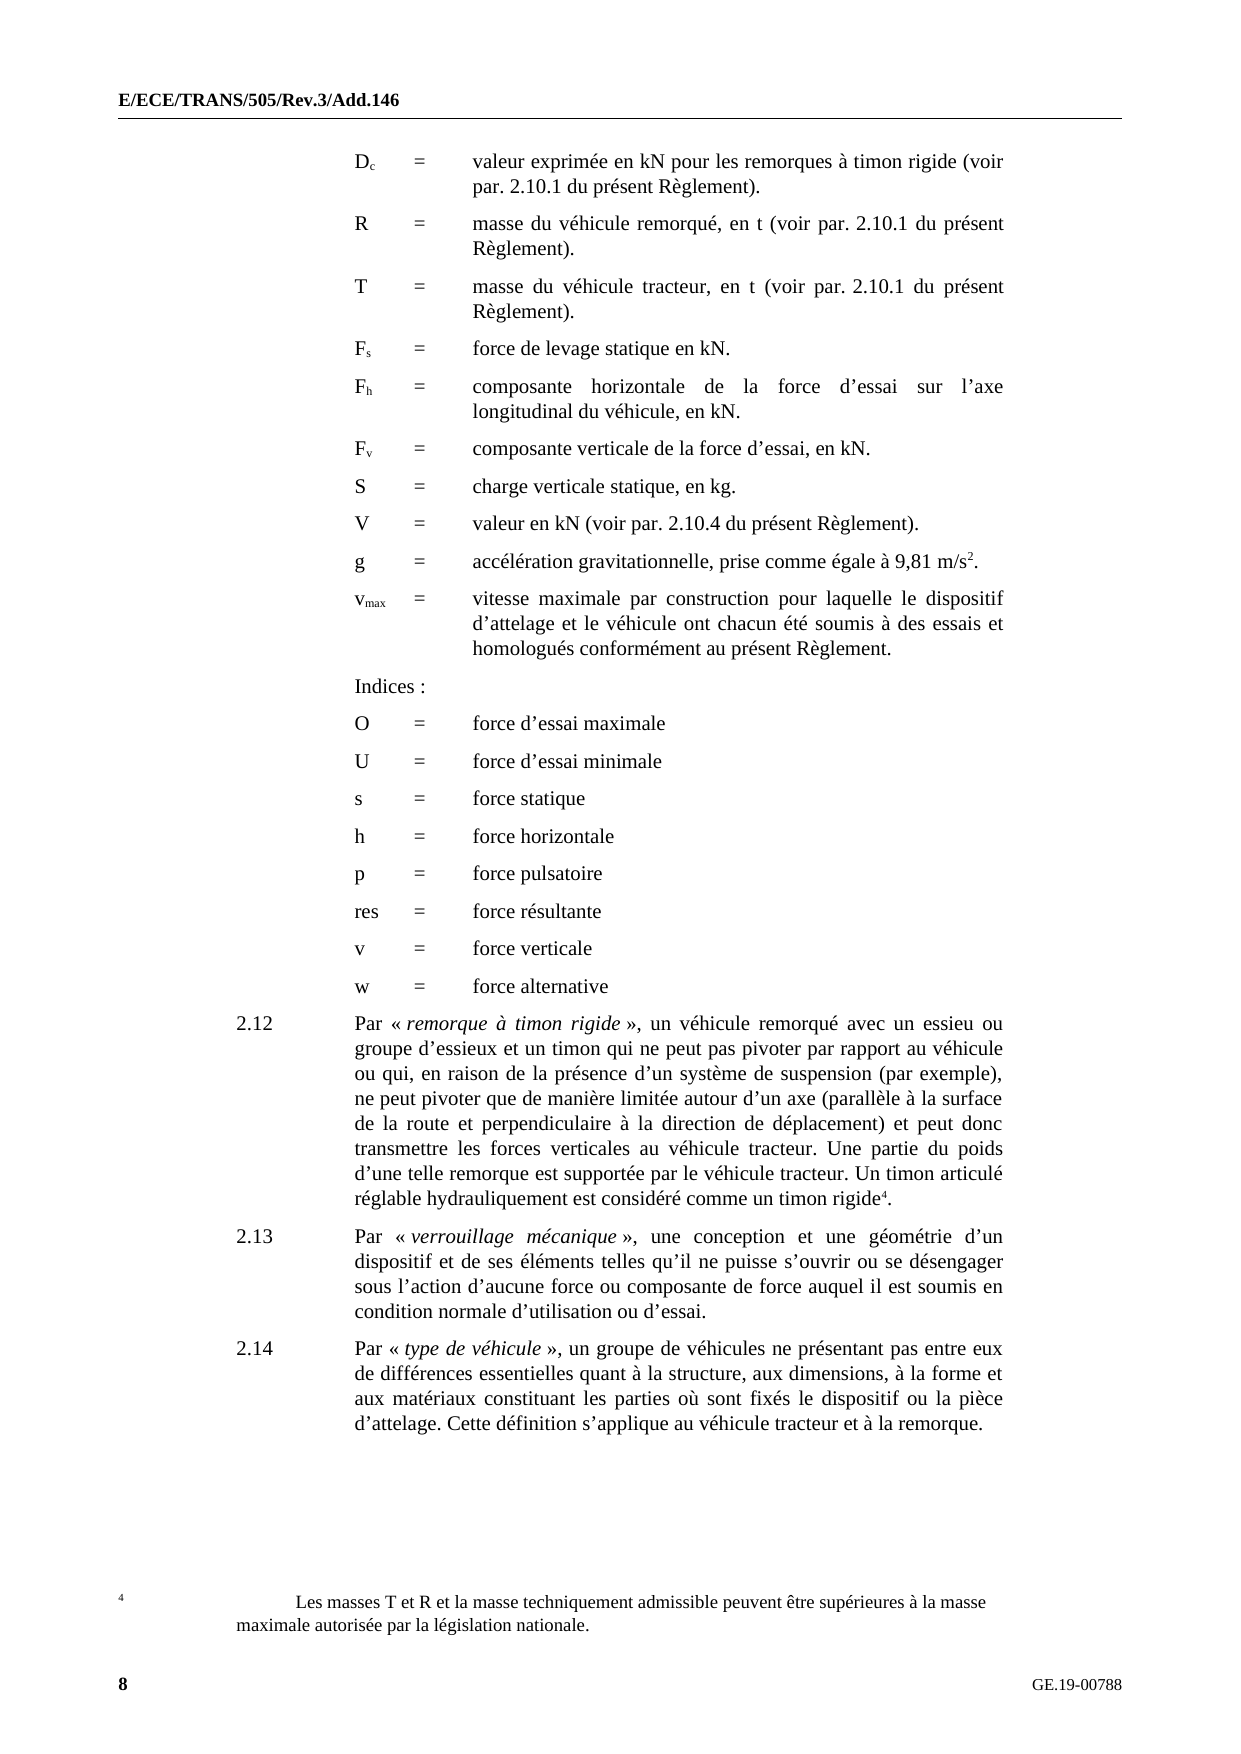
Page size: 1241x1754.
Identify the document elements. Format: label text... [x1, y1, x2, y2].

text R = masse du véhicule remorqué, en t (voir par. 2.10.1 du présent Règlement). [354, 210, 1004, 260]
text Fv = composante verticale de la force d’essai, en kN. [354, 435, 1004, 460]
text v = force verticale [354, 935, 1004, 960]
text 2.13 Par « verrouillage mécanique », une conception et une géométrie d’un dispositif et de ses éléments telles qu’il ne puisse s’ouvrir ou se désengager sous l’action d’aucune force ou composante de force auquel il est soumis en condition normale d’utilisation ou d’essai. [236, 1223, 1004, 1323]
text T = masse du véhicule tracteur, en t (voir par. 2.10.1 du présent Règlement). [354, 273, 1004, 323]
text p = force pulsatoire [354, 860, 1004, 885]
text Fs = force de levage statique en kN. [354, 335, 1004, 360]
text h = force horizontale [354, 823, 1004, 848]
text 2.14 Par « type de véhicule », un groupe de véhicules ne présentant pas entre eux de différences essentielles quant à la structure, aux dimensions, à la forme et aux matériaux constituant les parties où sont fixés le dispositif ou la pièce d’attelage. Cette définition s’applique au véhicule tracteur et à la remorque. [236, 1335, 1004, 1435]
text s = force statique [354, 785, 1004, 810]
text O = force d’essai maximale [354, 710, 1004, 735]
text vmax = vitesse maximale par construction pour laquelle le dispositif d’attelage et le véhicule ont chacun été soumis à des essais et homologués conformément au présent Règlement. [354, 585, 1004, 660]
text Indices : [354, 673, 1004, 698]
text V = valeur en kN (voir par. 2.10.4 du présent Règlement). [354, 510, 1004, 535]
text Dc = valeur exprimée en kN pour les remorques à timon rigide (voir par. 2.10.1 du présent Règlement). [354, 148, 1004, 198]
text 2.12 Par « remorque à timon rigide », un véhicule remorqué avec un essieu ou groupe d’essieux et un timon qui ne peut pas pivoter par rapport au véhicule ou qui, en raison de la présence d’un système de suspension (par exemple), ne peut pivoter que de manière limitée autour d’un axe (parallèle à la surface de la route et perpendiculaire à la direction de déplacement) et peut donc transmettre les forces verticales au véhicule tracteur. Une partie du poids d’une telle remorque est supportée par le véhicule tracteur. Un timon articulé réglable hydrauliquement est considéré comme un timon rigide. [236, 1010, 1004, 1210]
text U = force d’essai minimale [354, 748, 1004, 773]
text w = force alternative [354, 973, 1004, 998]
text res = force résultante [354, 898, 1004, 923]
text g = accélération gravitationnelle, prise comme égale à 9,81 m/s2. [354, 548, 1004, 573]
text S = charge verticale statique, en kg. [354, 473, 1004, 498]
text Fh = composante horizontale de la force d’essai sur l’axe longitudinal du véhicule, en kN. [354, 373, 1004, 423]
